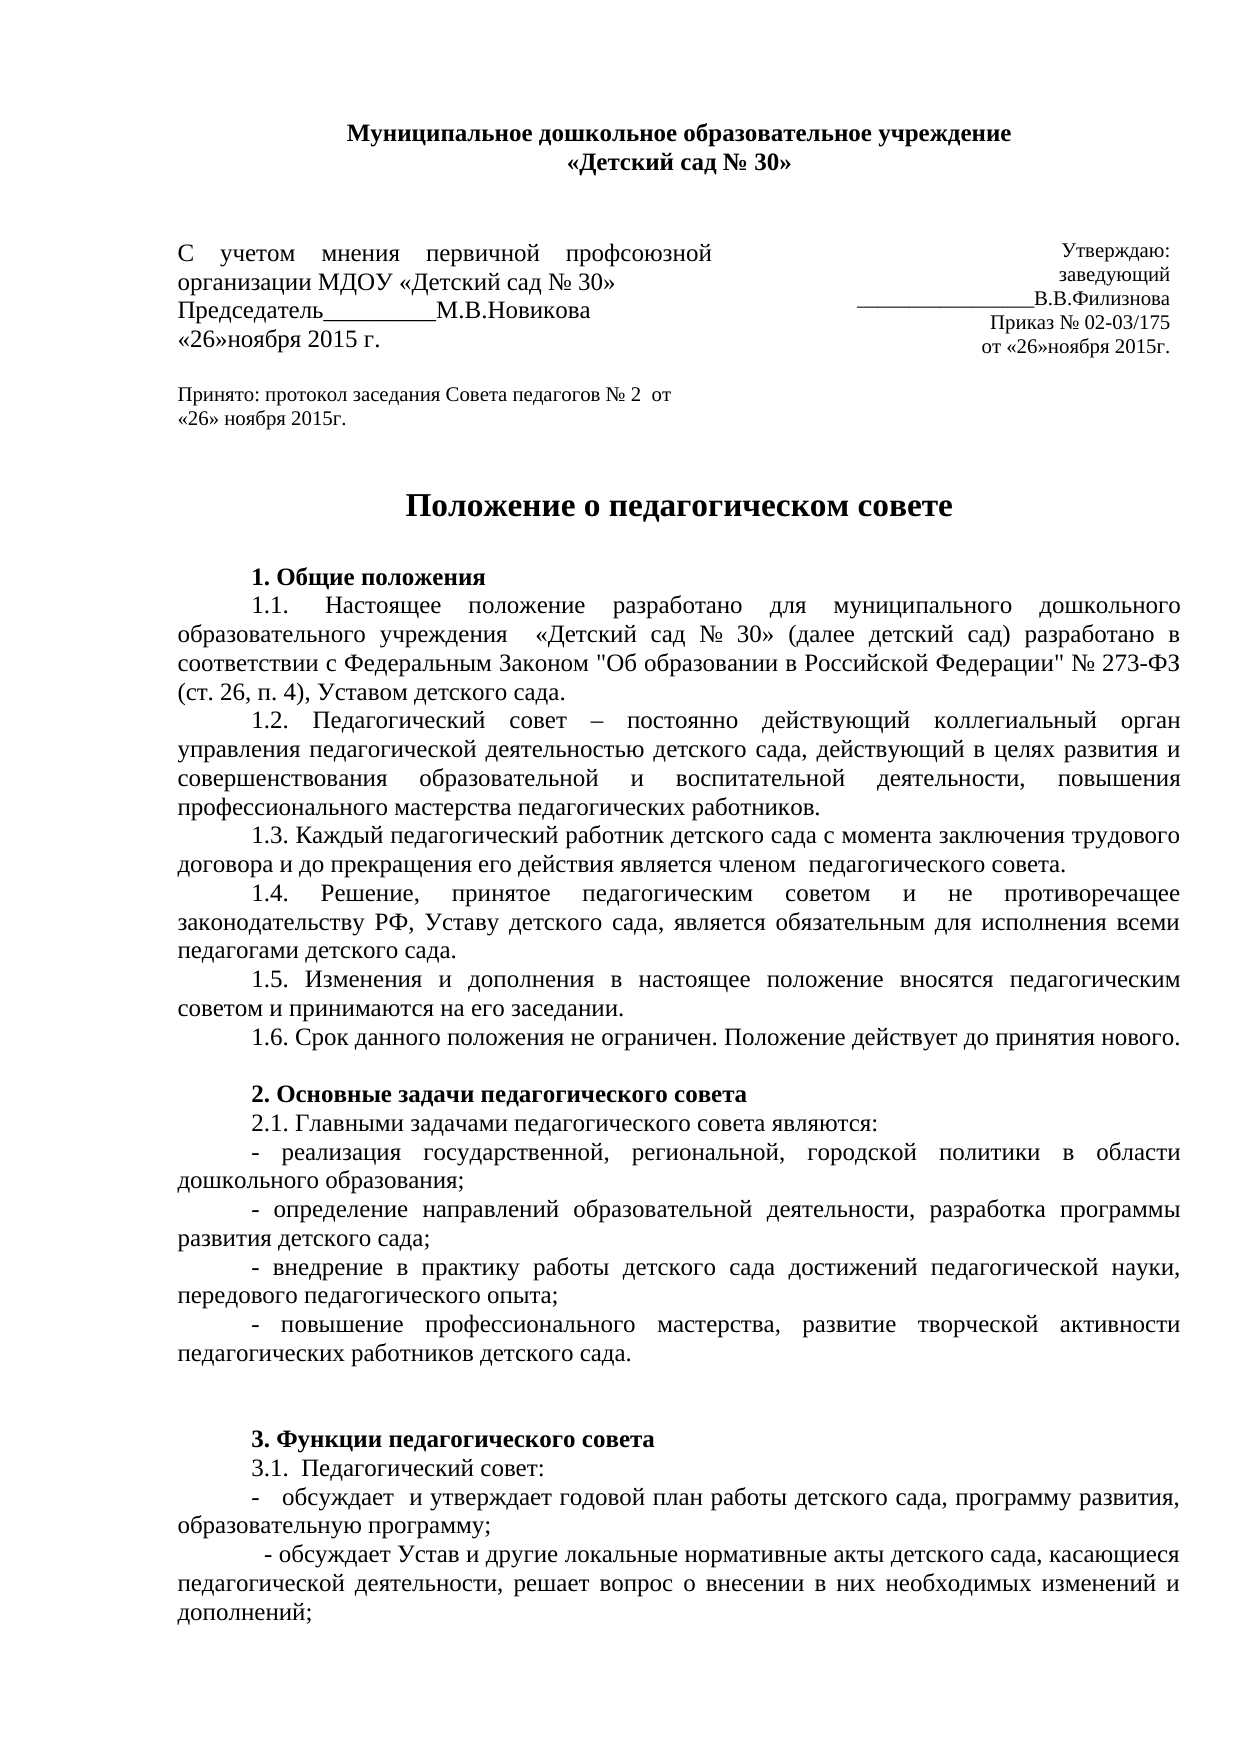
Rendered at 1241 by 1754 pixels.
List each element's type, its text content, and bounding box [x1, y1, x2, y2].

text 1.3. Каждый педагогический работник детского сада с момента заключения трудового договора и до прекращения его действия является членом педагогического совета. [177, 820, 1181, 878]
text 2.1. Главными задачами педагогического совета являются: [177, 1108, 1181, 1137]
text «Детский сад № 30» [177, 147, 1181, 176]
text 3.1. Педагогический совет: [177, 1453, 1181, 1482]
text 1.4. Решение, принятое педагогическим советом и не противоречащее законодательству РФ, Уставу детского сада, является обязательным для исполнения всеми педагогами детского сада. [177, 878, 1181, 964]
text 1.6. Срок данного положения не ограничен. Положение действует до принятия нового. [177, 1022, 1181, 1050]
text - определение направлений образовательной деятельности, разработка программы развития детского сада; [177, 1194, 1181, 1252]
text - обсуждает и утверждает годовой план работы детского сада, программу развития, образовательную программу; [177, 1482, 1181, 1539]
text - реализация государственной, региональной, городской политики в области дошкольного образования; [177, 1137, 1181, 1194]
text 1.5. Изменения и дополнения в настоящее положение вносятся педагогическим советом и принимаются на его заседании. [177, 964, 1181, 1022]
table_header С учетом мнения первичной профсоюзной организации МДОУ «Детский сад № 30» Председатель_________М.В.Новикова «26»ноября 2015 г. Принято: протокол заседания Совета педагогов № 2 от «26» ноября 2015г. [166, 238, 723, 458]
list Настоящее положение разработано для муниципального дошкольного образовательного учреждения «Детский сад № 30» (далее детский сад) разработано в соответствии с Федеральным Законом "Об образовании в Российской Федерации" № 273-ФЗ (ст. 26, п. 4), Уставом детского сада. [177, 590, 1181, 705]
table_header Утверждаю: заведующий _________________В.В.Филизнова Приказ № 02-03/175 от «26»ноября 2015г. [724, 238, 1181, 458]
text - внедрение в практику работы детского сада достижений педагогической науки, передового педагогического опыта; [177, 1252, 1181, 1309]
text 3. Функции педагогического совета [177, 1424, 1181, 1453]
text 2. Основные задачи педагогического совета [177, 1079, 1181, 1108]
text Положение о педагогическом совете [177, 485, 1181, 523]
text - обсуждает Устав и другие локальные нормативные акты детского сада, касающиеся педагогической деятельности, решает вопрос о внесении в них необходимых изменений и дополнений; [177, 1539, 1181, 1625]
text Муниципальное дошкольное образовательное учреждение [177, 118, 1181, 147]
text 1.2. Педагогический совет – постоянно действующий коллегиальный орган управления педагогической деятельностью детского сада, действующий в целях развития и совершенствования образовательной и воспитательной деятельности, повышения профессионального мастерства педагогических работников. [177, 705, 1181, 820]
text - повышение профессионального мастерства, развитие творческой активности педагогических работников детского сада. [177, 1309, 1181, 1367]
text 1. Общие положения [177, 562, 1181, 590]
